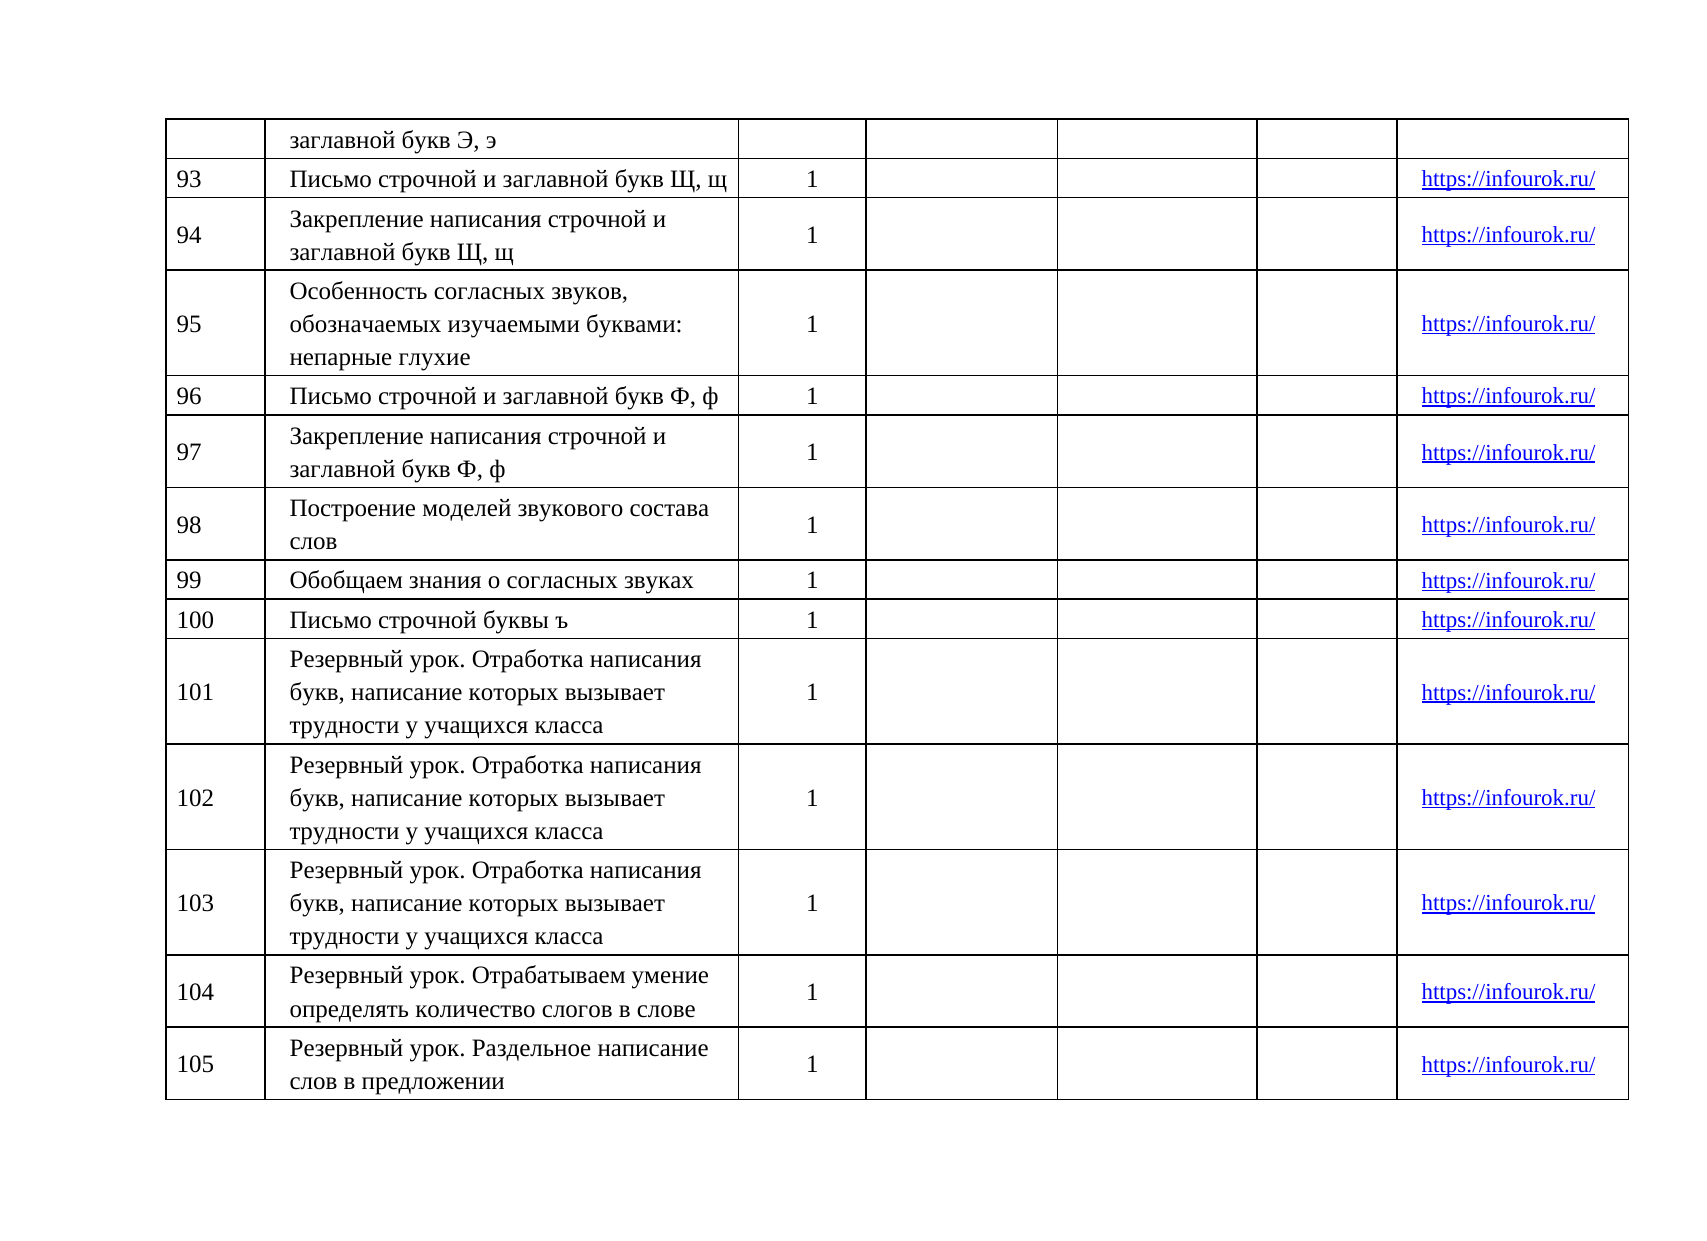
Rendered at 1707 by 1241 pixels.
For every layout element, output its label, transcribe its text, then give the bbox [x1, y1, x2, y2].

table_cell [1258, 850, 1396, 954]
table_cell [1258, 561, 1396, 598]
table_cell Построение моделей звукового состава слов [266, 488, 738, 559]
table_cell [1398, 120, 1628, 157]
table_cell [1258, 639, 1396, 743]
table_cell 1 [739, 561, 865, 598]
table_cell https://infourok.ru/ [1398, 198, 1628, 269]
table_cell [266, 120, 738, 157]
table_cell [1058, 1028, 1256, 1099]
table_cell Резервный урок. Отрабатываем умение определять количество слогов в слове [266, 956, 738, 1026]
table_cell https://infourok.ru/ [1398, 745, 1628, 848]
table_cell 97 [167, 416, 264, 486]
table_cell [867, 488, 1057, 559]
table_cell [1258, 1028, 1396, 1099]
table_cell Закрепление написания строчной и заглавной букв Ф, ф [266, 416, 738, 486]
table_cell [867, 956, 1057, 1026]
table_cell 1 [739, 956, 865, 1026]
table_cell https://infourok.ru/ [1398, 416, 1628, 486]
table_cell [1058, 639, 1256, 743]
table_cell [1258, 956, 1396, 1026]
table_cell [1258, 159, 1396, 197]
table_cell [867, 376, 1057, 414]
table_cell [1258, 198, 1396, 269]
table_cell [867, 561, 1057, 598]
table_cell [1058, 488, 1256, 559]
table_cell [867, 159, 1057, 197]
table_cell 1 [739, 488, 865, 559]
table_cell 98 [167, 488, 264, 559]
table_cell 96 [167, 376, 264, 414]
table_cell [867, 416, 1057, 486]
table_cell [867, 850, 1057, 954]
table_cell 1 [739, 1028, 865, 1099]
table_cell https://infourok.ru/ [1398, 956, 1628, 1026]
table_cell Обобщаем знания о согласных звуках [266, 561, 738, 598]
table_cell 1 [739, 745, 865, 848]
table_cell Резервный урок. Раздельное написание слов в предложении [266, 1028, 738, 1099]
table_cell [1258, 271, 1396, 375]
table_cell 1 [739, 159, 865, 197]
table_cell https://infourok.ru/ [1398, 488, 1628, 559]
table_cell https://infourok.ru/ [1398, 376, 1628, 414]
table_cell [1258, 600, 1396, 638]
table_cell [867, 1028, 1057, 1099]
table_cell https://infourok.ru/ [1398, 639, 1628, 743]
table_cell 92 [167, 120, 264, 157]
table_cell https://infourok.ru/ [1398, 561, 1628, 598]
table_cell 93 [167, 159, 264, 197]
table_cell [1258, 416, 1396, 486]
table_cell [1058, 376, 1256, 414]
table_cell Письмо строчной и заглавной букв Щ, щ [266, 159, 738, 197]
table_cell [1398, 1028, 1628, 1099]
table_cell 1 [739, 198, 865, 269]
table_cell 1 [739, 600, 865, 638]
table_cell [1058, 561, 1256, 598]
table_cell Письмо строчной и заглавной букв Ф, ф [266, 376, 738, 414]
table_cell [867, 271, 1057, 375]
table_cell [1258, 376, 1396, 414]
table_cell 95 [167, 271, 264, 375]
table_cell [867, 600, 1057, 638]
table_cell 1 [739, 271, 865, 375]
table_cell https://infourok.ru/ [1398, 271, 1628, 375]
table_cell 101 [167, 639, 264, 743]
table_cell 94 [167, 198, 264, 269]
table_cell [1058, 956, 1256, 1026]
table_cell [1058, 600, 1256, 638]
table_cell [1058, 850, 1256, 954]
table_cell 1 [739, 639, 865, 743]
table_cell Особенность согласных звуков, обозначаемых изучаемыми буквами: непарные глухие [266, 271, 738, 375]
table_cell [867, 198, 1057, 269]
table_cell [1058, 416, 1256, 486]
table_cell [1058, 159, 1256, 197]
table_cell Резервный урок. Отработка написания букв, написание которых вызывает трудности у учащихся класса [266, 639, 738, 743]
table_cell [1058, 271, 1256, 375]
table_cell 103 [167, 850, 264, 954]
table_cell [1058, 120, 1256, 157]
table_cell [1258, 488, 1396, 559]
table_cell https://infourok.ru/ [1398, 159, 1628, 197]
table_cell 100 [167, 600, 264, 638]
table_cell Закрепление написания строчной и заглавной букв Щ, щ [266, 198, 738, 269]
table_cell 99 [167, 561, 264, 598]
table_cell [1258, 745, 1396, 848]
table_cell Резервный урок. Отработка написания букв, написание которых вызывает трудности у учащихся класса [266, 850, 738, 954]
table_cell Письмо строчной буквы ъ [266, 600, 738, 638]
table_cell [1058, 198, 1256, 269]
table_cell 1 [739, 416, 865, 486]
table_cell [867, 745, 1057, 848]
table_cell 102 [167, 745, 264, 848]
table_cell 105 [167, 1028, 264, 1099]
table_cell https://infourok.ru/ [1398, 600, 1628, 638]
table_cell 1 [739, 850, 865, 954]
table_cell Резервный урок. Отработка написания букв, написание которых вызывает трудности у учащихся класса [266, 745, 738, 848]
table_cell [867, 639, 1057, 743]
table_cell [1258, 120, 1396, 157]
table_cell [1058, 745, 1256, 848]
table_cell 1 [739, 376, 865, 414]
table_cell [867, 120, 1057, 157]
table_cell 1 [739, 120, 865, 157]
table_cell https://infourok.ru/ [1398, 850, 1628, 954]
table_cell 104 [167, 956, 264, 1026]
